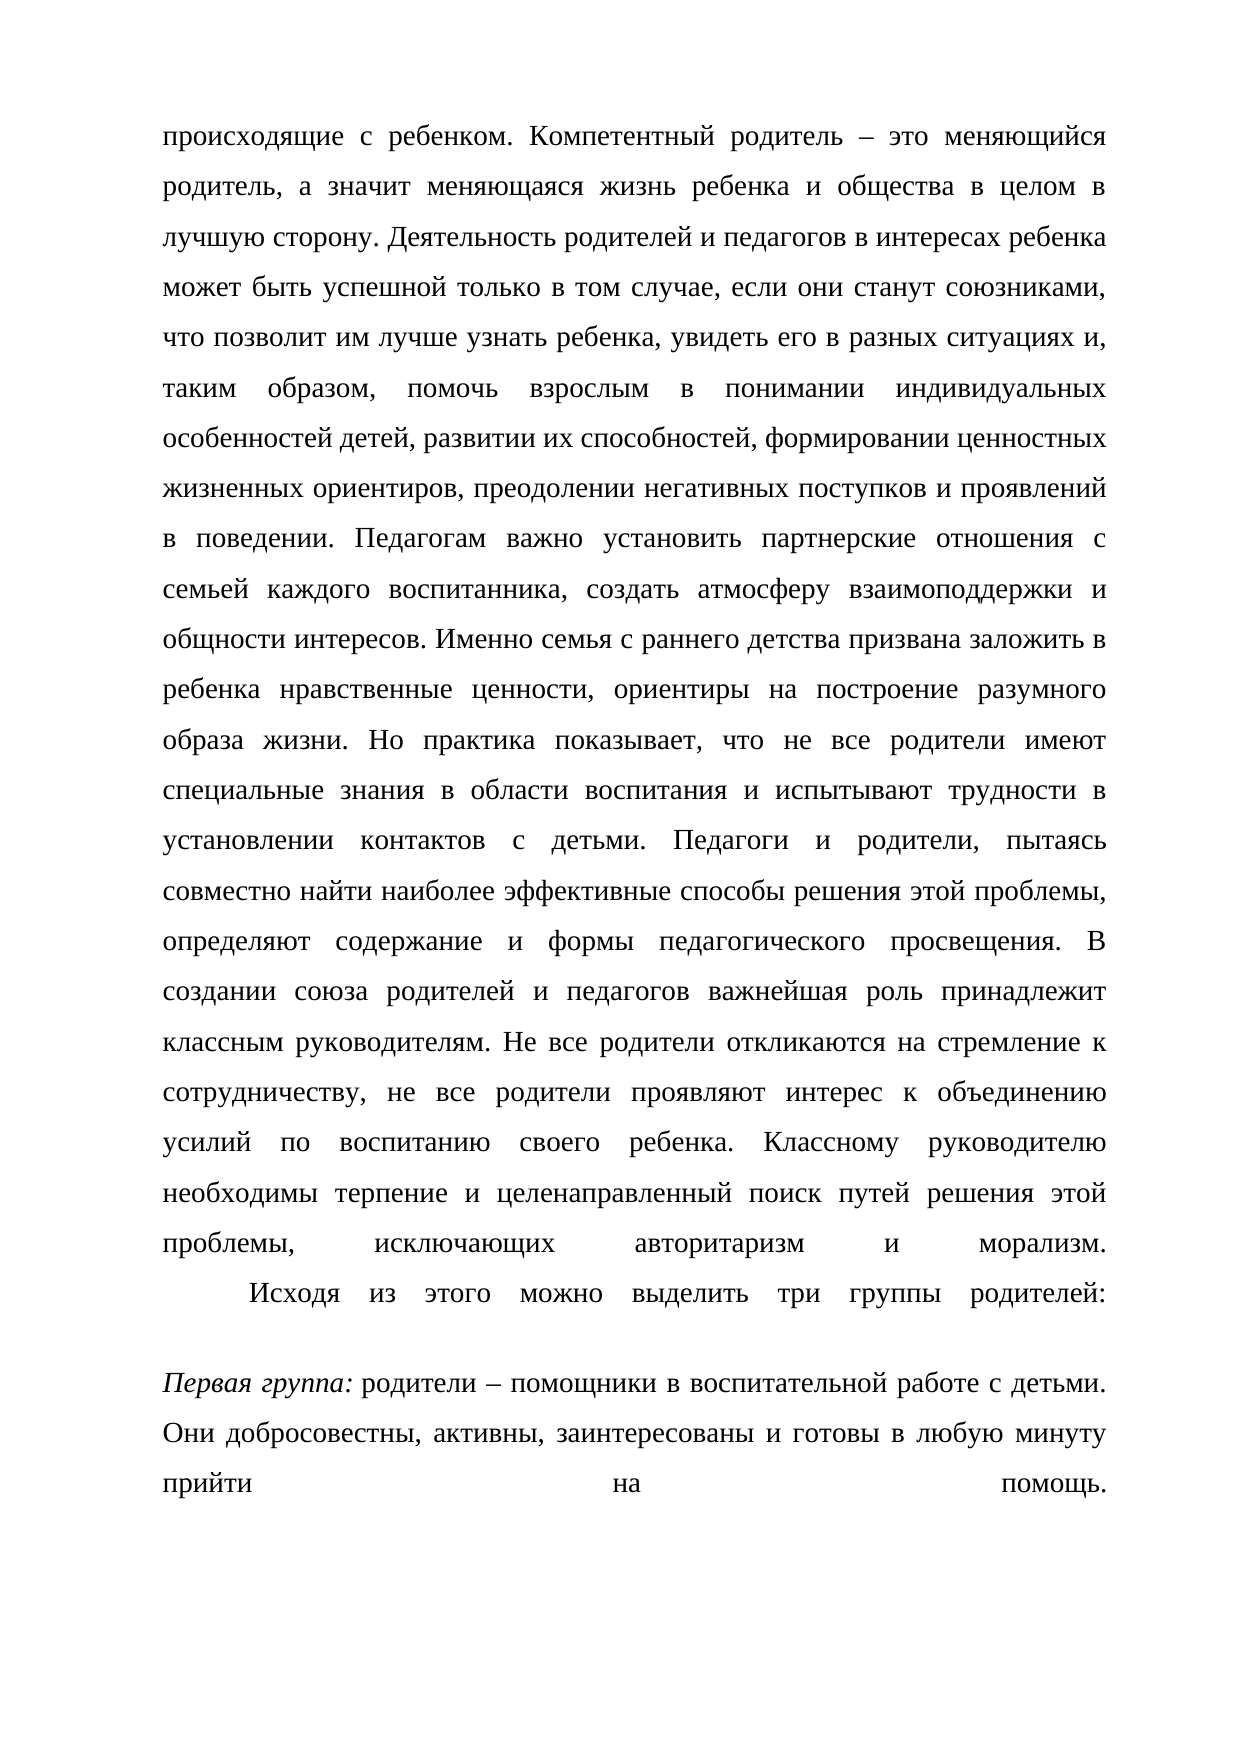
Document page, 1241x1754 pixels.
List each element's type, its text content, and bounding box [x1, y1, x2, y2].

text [162, 118, 1107, 1351]
text Первая группа: родители – помощники в воспитательной работе с детьми. Они добросовестны, активны, заинтересованы и готовы в любую минуту прийти на помощь. [162, 1365, 1107, 1541]
